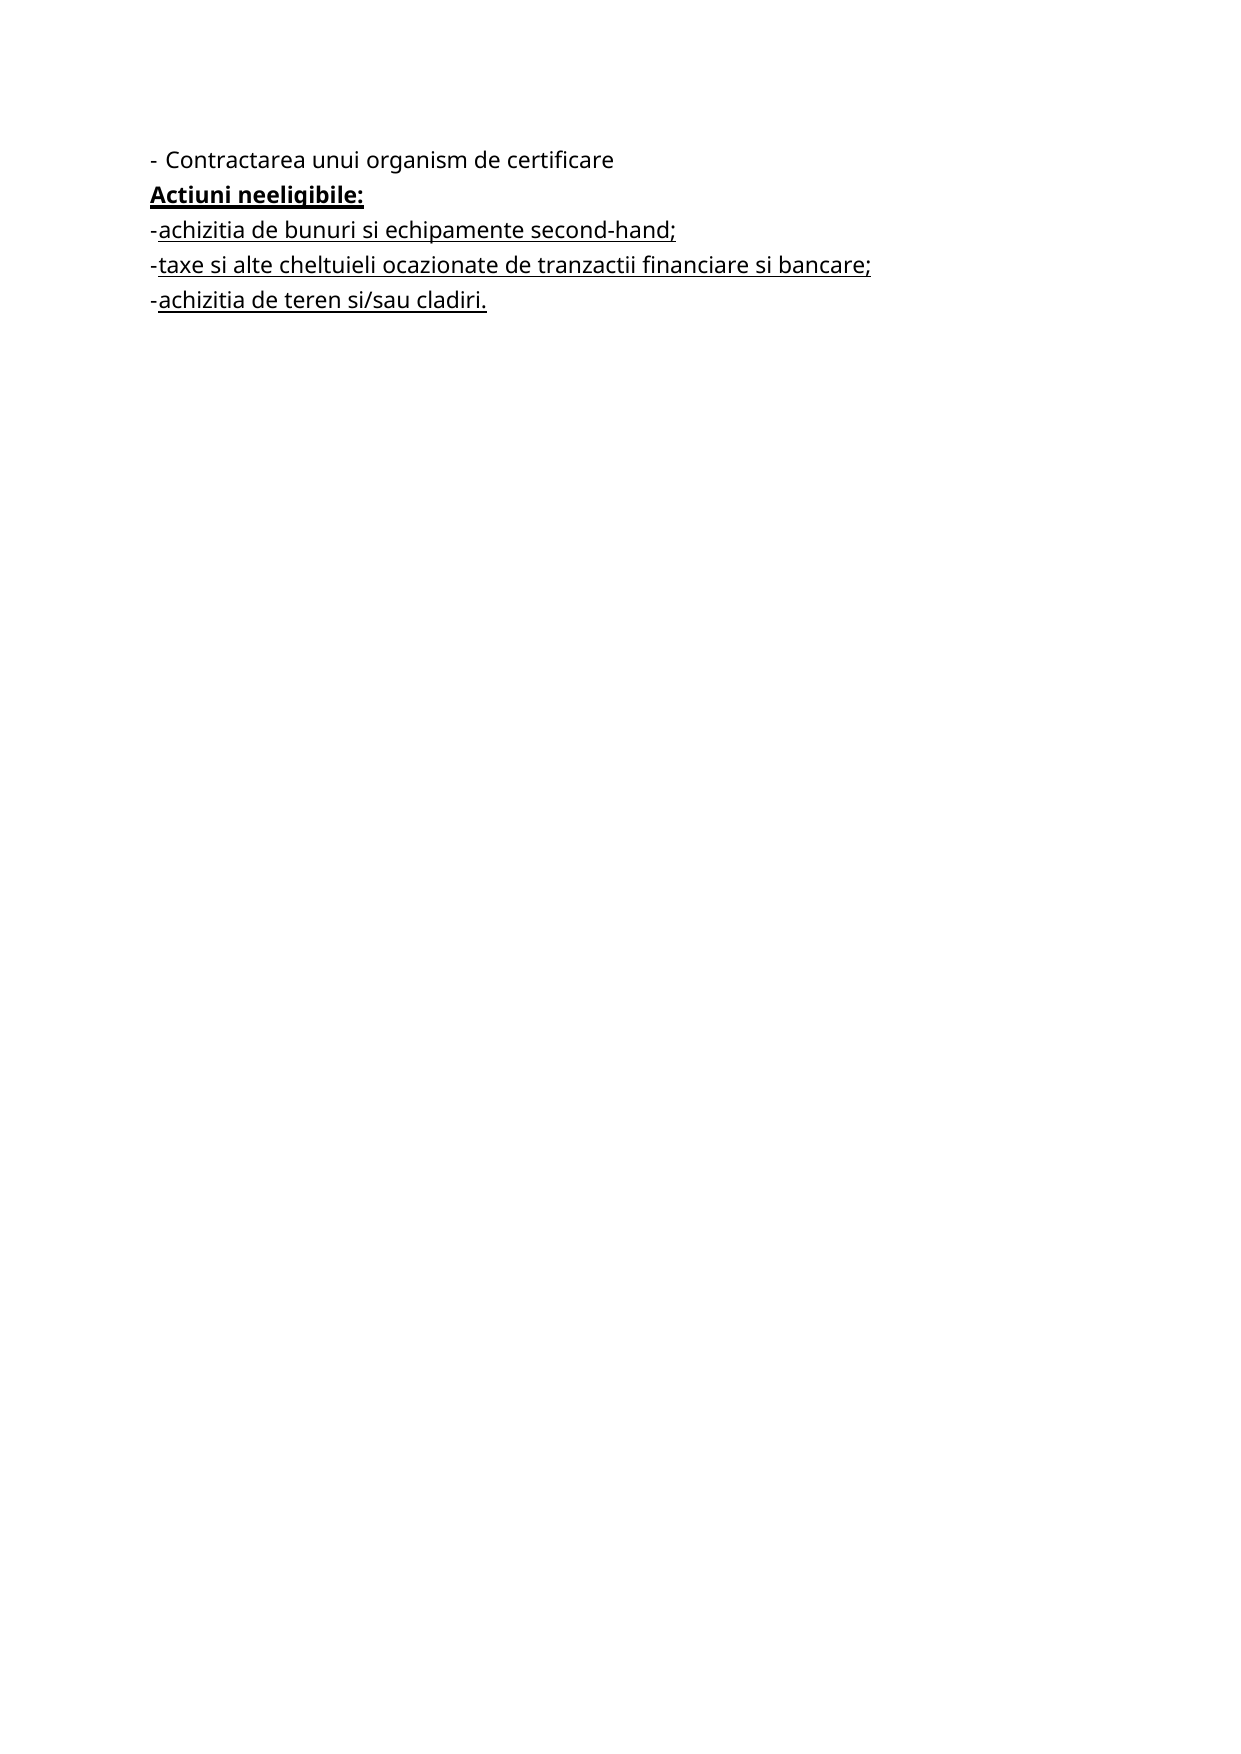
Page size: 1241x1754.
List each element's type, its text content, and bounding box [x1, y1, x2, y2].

list achizitia de bunuri si echipamente second-hand; [150, 214, 1103, 245]
list taxe si alte cheltuieli ocazionate de tranzactii financiare si bancare; [150, 249, 1103, 281]
list Contractarea unui organism de certificare [150, 144, 1103, 175]
subtitle Actiuni neeligibile: [150, 179, 1103, 210]
list achizitia de teren si/sau cladiri. [150, 284, 1103, 316]
